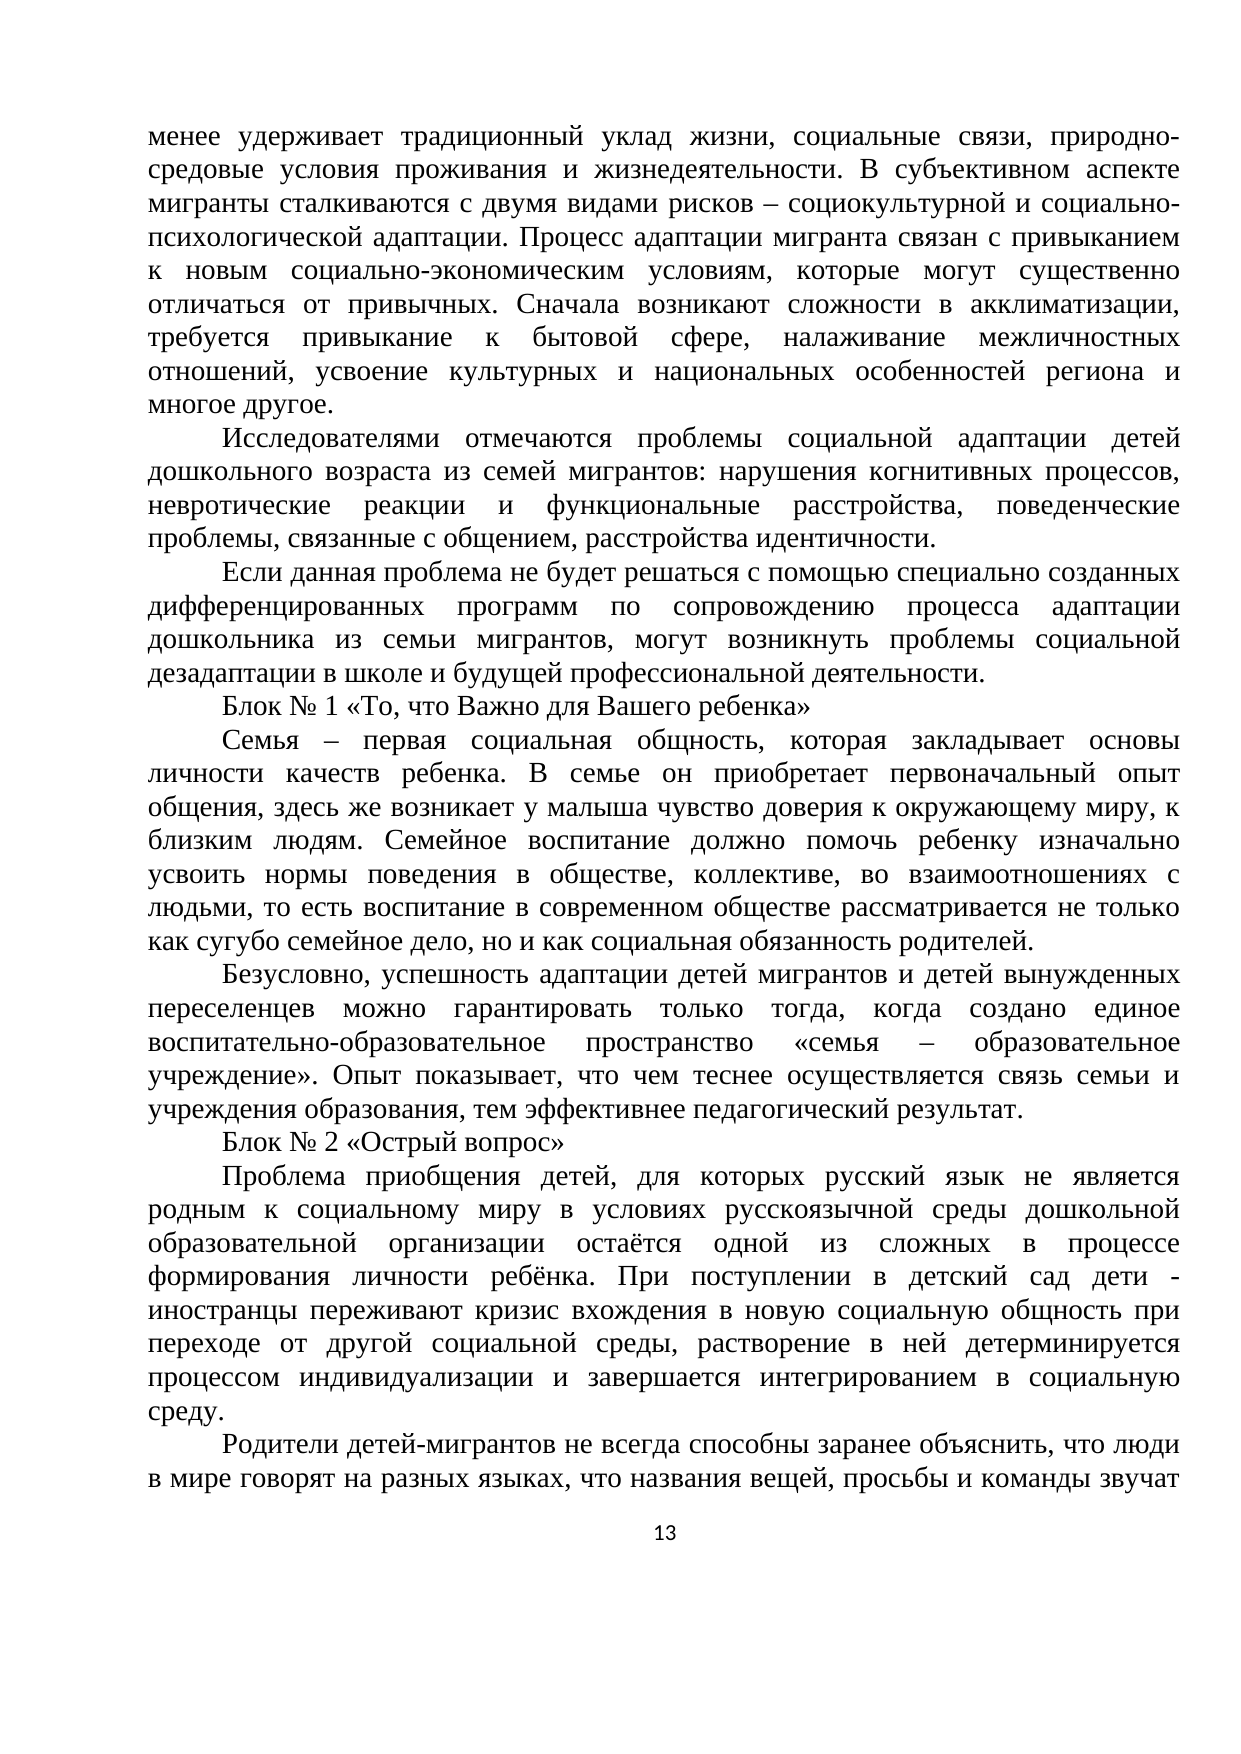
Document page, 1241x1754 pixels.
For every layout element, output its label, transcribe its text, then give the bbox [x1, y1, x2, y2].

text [148, 1426, 1181, 1493]
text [148, 118, 1181, 420]
text Семья – первая социальная общность, которая закладывает основы личности качеств ребенка. В семье он приобретает первоначальный опыт общения, здесь же возникает у малыша чувство доверия к окружающему миру, к близким людям. Семейное воспитание должно помочь ребенку изначально усвоить нормы поведения в обществе, коллективе, во взаимоотношениях с людьми, то есть воспитание в современном обществе рассматривается не только как сугубо семейное дело, но и как социальная обязанность родителей. [148, 722, 1181, 957]
text Блок № 1 «То, что Важно для Вашего ребенка» [148, 688, 1181, 722]
text Безусловно, успешность адаптации детей мигрантов и детей вынужденных переселенцев можно гарантировать только тогда, когда создано единое воспитательно-образовательное пространство «семья – образовательное учреждение». Опыт показывает, что чем теснее осуществляется связь семьи и учреждения образования, тем эффективнее педагогический результат. [148, 957, 1181, 1124]
text Если данная проблема не будет решаться с помощью специально созданных дифференцированных программ по сопровождению процесса адаптации дошкольника из семьи мигрантов, могут возникнуть проблемы социальной дезадаптации в школе и будущей профессиональной деятельности. [148, 554, 1181, 688]
text Исследователями отмечаются проблемы социальной адаптации детей дошкольного возраста из семей мигрантов: нарушения когнитивных процессов, невротические реакции и функциональные расстройства, поведенческие проблемы, связанные с общением, расстройства идентичности. [148, 420, 1181, 554]
text Блок № 2 «Острый вопрос» [148, 1124, 1181, 1158]
text Проблема приобщения детей, для которых русский язык не является родным к социальному миру в условиях русскоязычной среды дошкольной образовательной организации остаётся одной из сложных в процессе формирования личности ребёнка. При поступлении в детский сад дети - иностранцы переживают кризис вхождения в новую социальную общность при переходе от другой социальной среды, растворение в ней детерминируется процессом индивидуализации и завершается интегрированием в социальную среду. [148, 1158, 1181, 1426]
